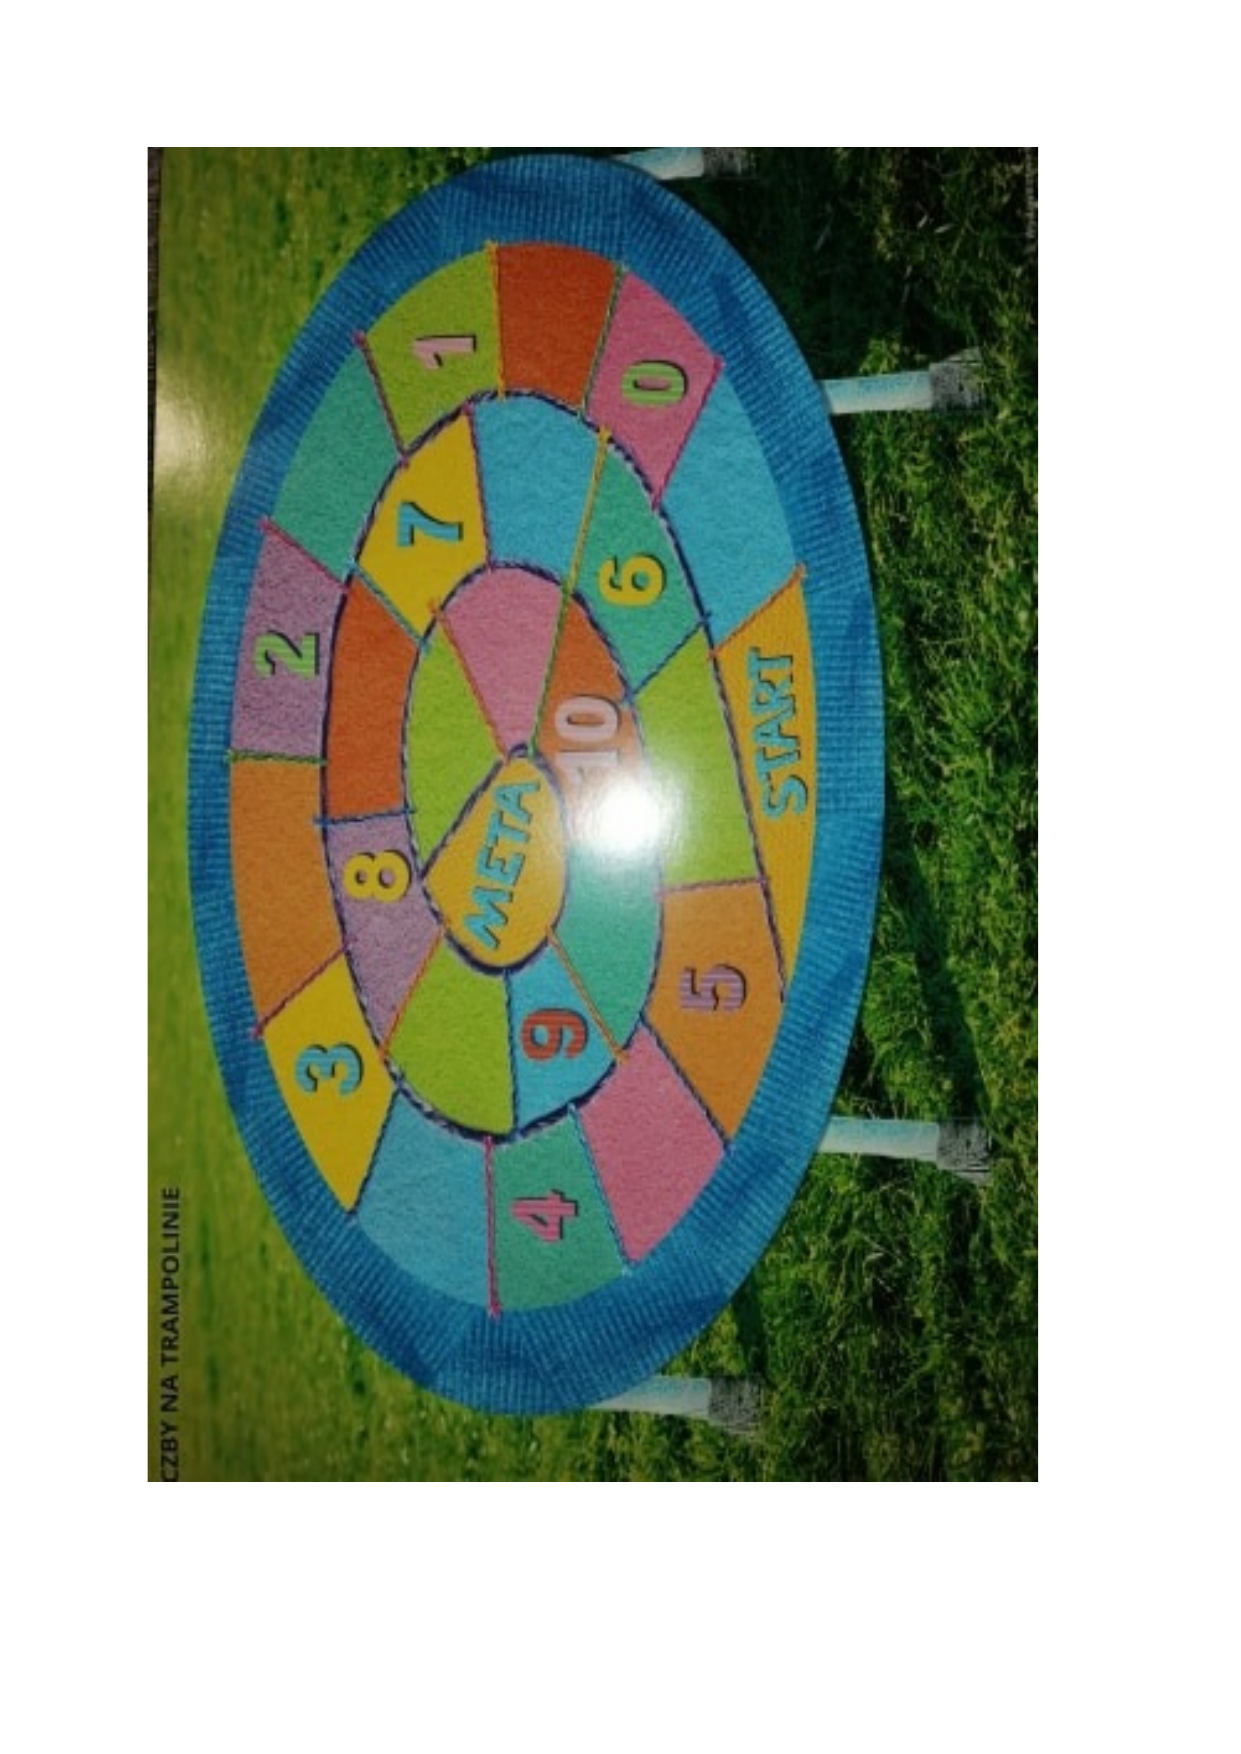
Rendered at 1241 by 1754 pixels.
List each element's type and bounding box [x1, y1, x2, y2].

picture [147, 147, 1039, 1482]
